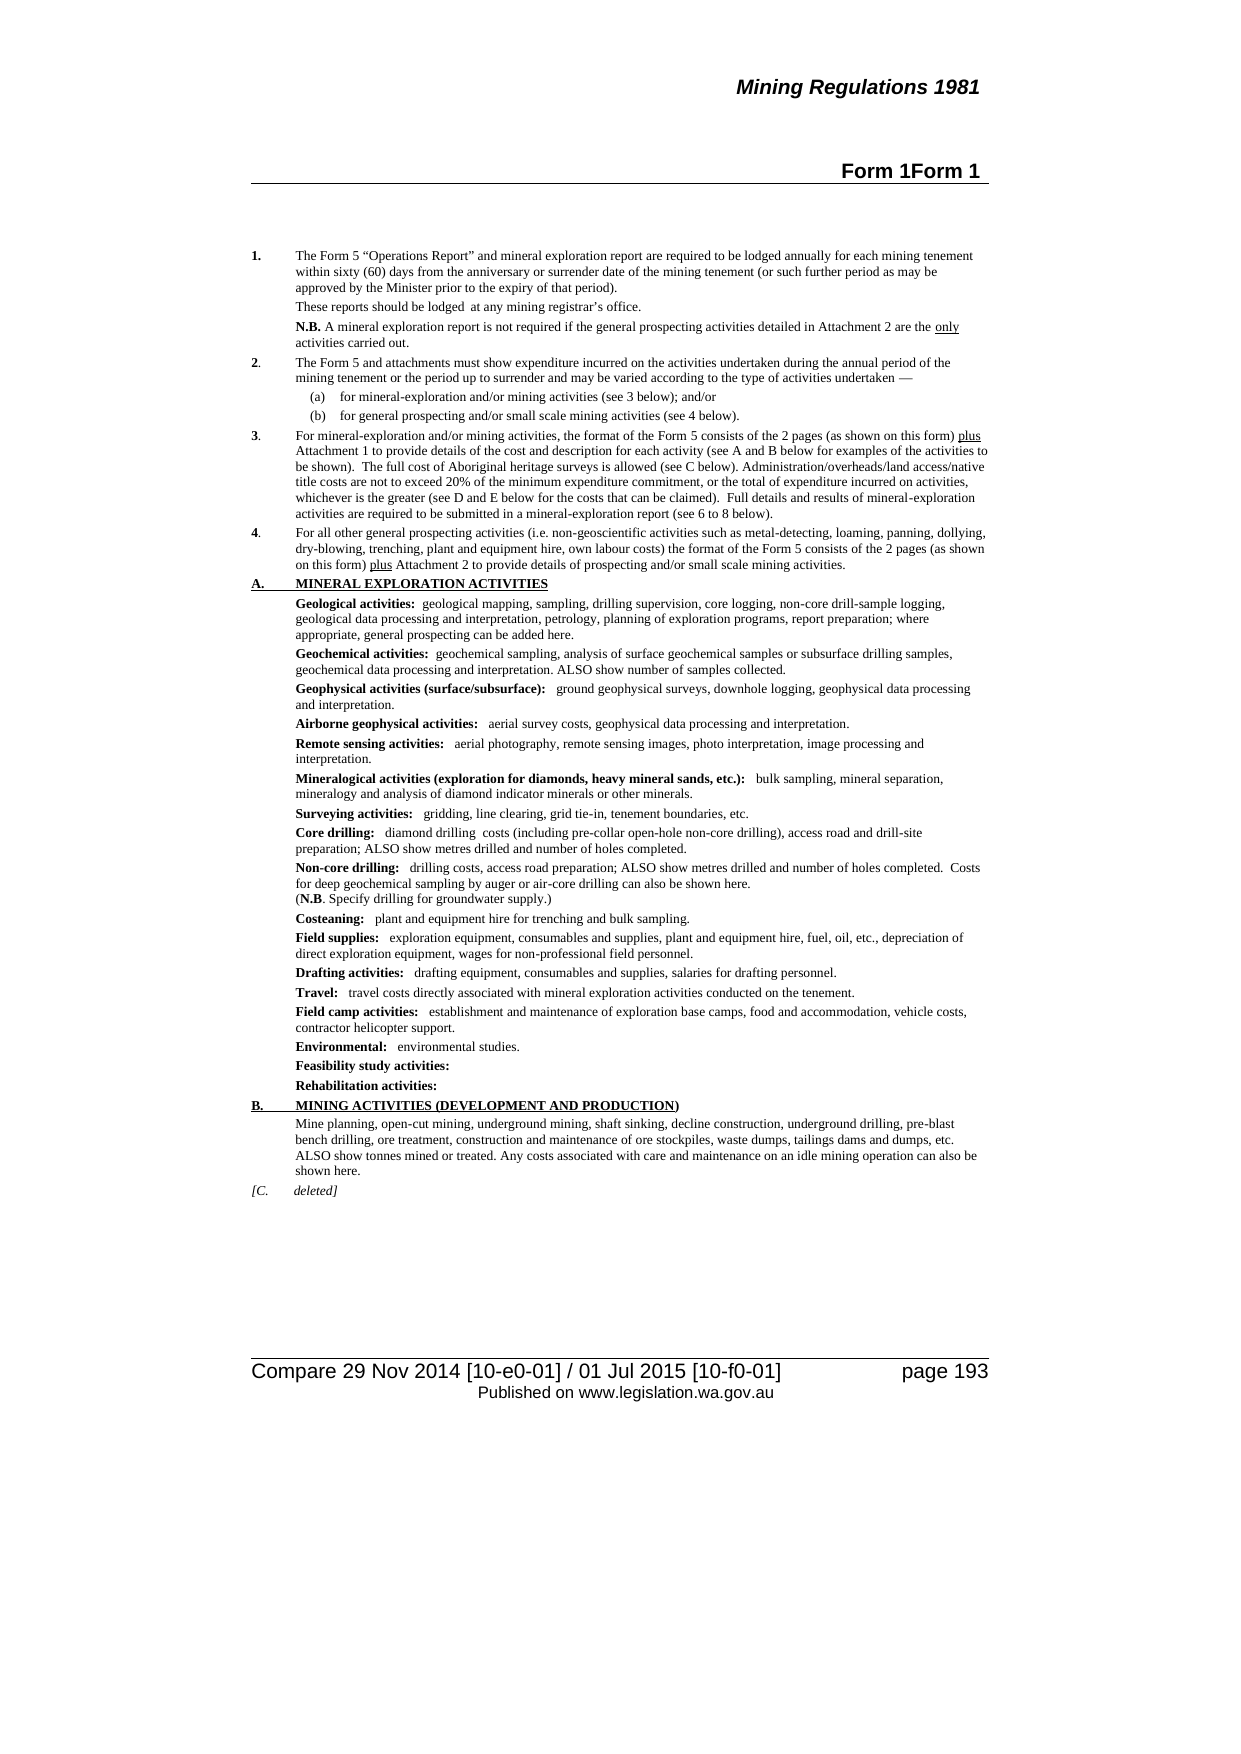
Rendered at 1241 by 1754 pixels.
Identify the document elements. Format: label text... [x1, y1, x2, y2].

text N.B. A mineral exploration report is not required if the general prospecting activities detailed in Attachment 2 are the only activities carried out. [251, 319, 989, 350]
text 2. The Form 5 and attachments must show expenditure incurred on the activities undertaken during the annual period of the mining tenement or the period up to surrender and may be varied according to the type of activities undertaken — [251, 354, 989, 386]
text (a) for mineral-exploration and/or mining activities (see 3 below); and/or [251, 389, 989, 404]
text These reports should be lodged at any mining registrar’s office. [251, 299, 989, 315]
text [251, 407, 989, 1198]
text 1. The Form 5 “Operations Report” and mineral exploration report are required to be lodged annually for each mining tenement within sixty (60) days from the anniversary or surrender date of the mining tenement (or such further period as may be approved by the Minister prior to the expiry of that period). [251, 248, 989, 295]
